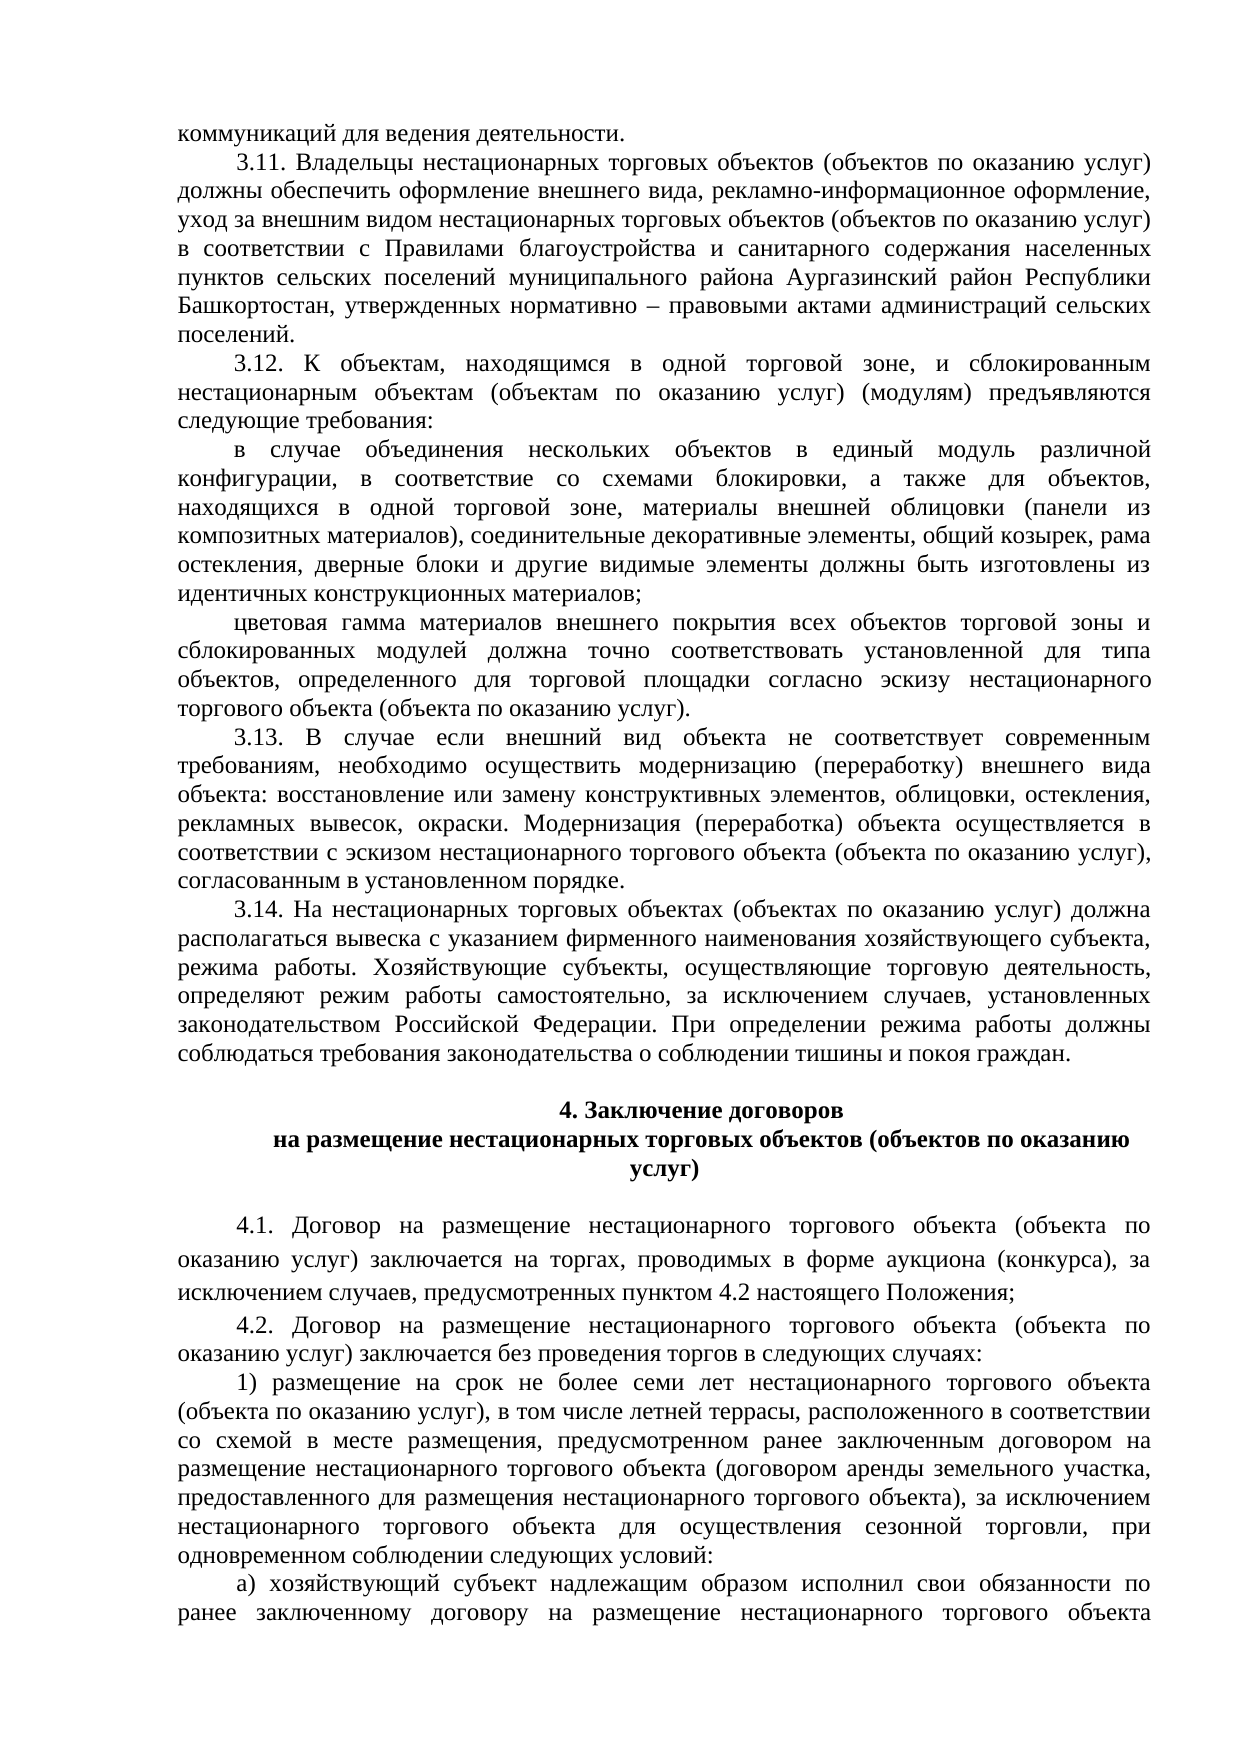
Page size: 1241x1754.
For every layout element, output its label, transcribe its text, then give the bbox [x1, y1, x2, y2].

text 3.14. На нестационарных торговых объектах (объектах по оказанию услуг) должна располагаться вывеска с указанием фирменного наименования хозяйствующего субъекта, режима работы. Хозяйствующие субъекты, осуществляющие торговую деятельность, определяют режим работы самостоятельно, за исключением случаев, установленных законодательством Российской Федерации. При определении режима работы должны соблюдаться требования законодательства о соблюдении тишины и покоя граждан. [177, 894, 1152, 1067]
text в случае объединения нескольких объектов в единый модуль различной конфигурации, в соответствие со схемами блокировки, а также для объектов, находящихся в одной торговой зоне, материалы внешней облицовки (панели из композитных материалов), соединительные декоративные элементы, общий козырек, рама остекления, дверные блоки и другие видимые элементы должны быть изготовлены из идентичных конструкционных материалов; [177, 434, 1152, 607]
text 4.2. Договор на размещение нестационарного торгового объекта (объекта по оказанию услуг) заключается без проведения торгов в следующих случаях: [177, 1310, 1152, 1367]
text на размещение нестационарных торговых объектов (объектов по оказанию услуг) [177, 1124, 1152, 1182]
text 3.12. К объектам, находящимся в одной торговой зоне, и сблокированным нестационарным объектам (объектам по оказанию услуг) (модулям) предъявляются следующие требования: [177, 348, 1152, 434]
text цветовая гамма материалов внешнего покрытия всех объектов торговой зоны и сблокированных модулей должна точно соответствовать установленной для типа объектов, определенного для торговой площадки согласно эскизу нестационарного торгового объекта (объекта по оказанию услуг). [177, 607, 1152, 722]
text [177, 118, 1152, 147]
text 1) размещение на срок не более семи лет нестационарного торгового объекта (объекта по оказанию услуг), в том числе летней террасы, расположенного в соответствии со схемой в месте размещения, предусмотренном ранее заключенным договором на размещение нестационарного торгового объекта (договором аренды земельного участка, предоставленного для размещения нестационарного торгового объекта), за исключением нестационарного торгового объекта для осуществления сезонной торговли, при одновременном соблюдении следующих условий: [177, 1367, 1152, 1568]
text 4.1. Договор на размещение нестационарного торгового объекта (объекта по оказанию услуг) заключается на торгах, проводимых в форме аукциона (конкурса), за исключением случаев, предусмотренных пунктом 4.2 настоящего Положения; [177, 1211, 1152, 1305]
text 4. Заключение договоров [177, 1096, 1152, 1124]
text 3.13. В случае если внешний вид объекта не соответствует современным требованиям, необходимо осуществить модернизацию (переработку) внешнего вида объекта: восстановление или замену конструктивных элементов, облицовки, остекления, рекламных вывесок, окраски. Модернизация (переработка) объекта осуществляется в соответствии с эскизом нестационарного торгового объекта (объекта по оказанию услуг), согласованным в установленном порядке. [177, 722, 1152, 894]
text 3.11. Владельцы нестационарных торговых объектов (объектов по оказанию услуг) должны обеспечить оформление внешнего вида, рекламно-информационное оформление, уход за внешним видом нестационарных торговых объектов (объектов по оказанию услуг) в соответствии с Правилами благоустройства и санитарного содержания населенных пунктов сельских поселений муниципального района Аургазинский район Республики Башкортостан, утвержденных нормативно – правовыми актами администраций сельских поселений. [177, 147, 1152, 348]
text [177, 1568, 1152, 1626]
